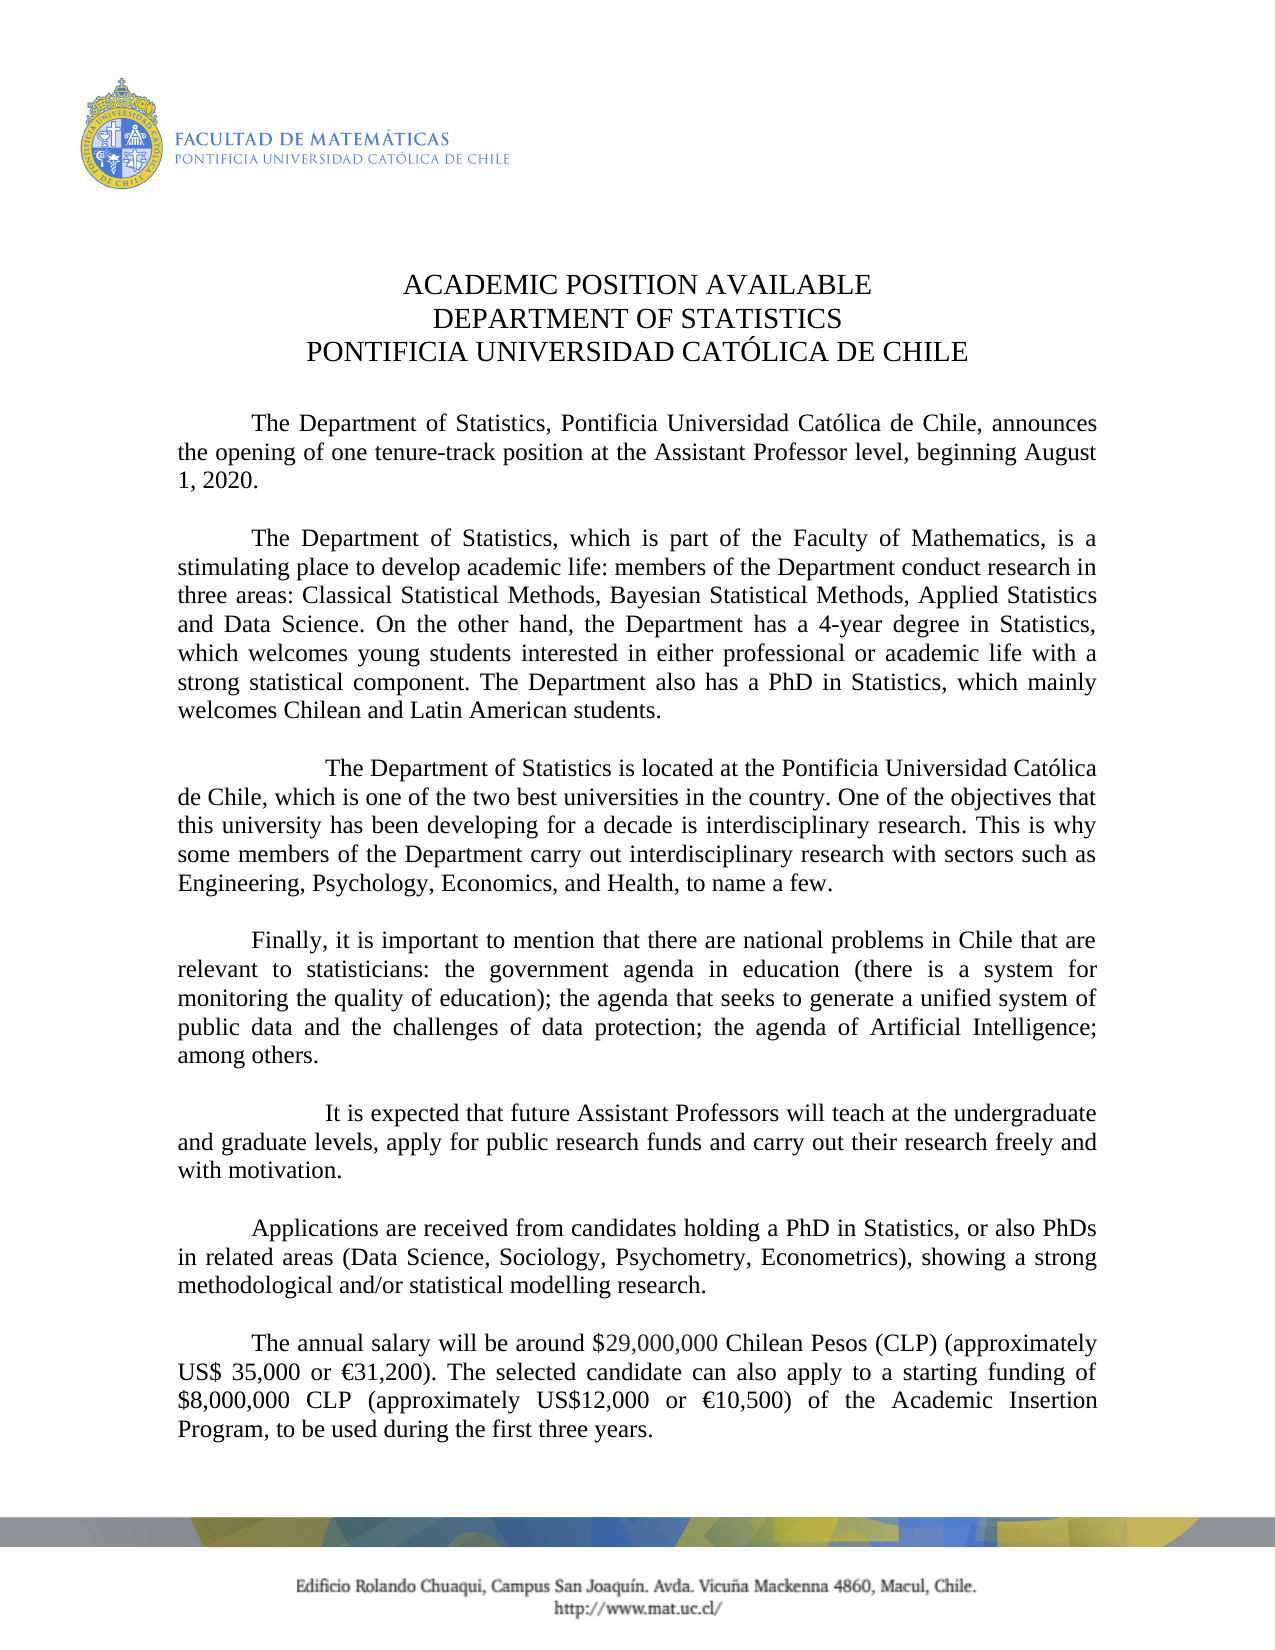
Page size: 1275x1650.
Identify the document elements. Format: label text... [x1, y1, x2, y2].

text The annual salary will be around $29,000,000 Chilean Pesos (CLP) (approximately US$ 35,000 or €31,200). The selected candidate can also apply to a starting funding of $8,000,000 CLP (approximately US$12,000 or €10,500) of the Academic Insertion Program, to be used during the first three years. [653, 1385, 1098, 1443]
text It is expected that future Assistant Professors will teach at the undergraduate and graduate levels, apply for public research funds and carry out their research freely and with motivation. [177, 1098, 1098, 1184]
text The Department of Statistics, which is part of the Faculty of Mathematics, is a stimulating place to develop academic life: members of the Department conduct research in three areas: Classical Statistical Methods, Bayesian Statistical Methods, Applied Statistics and Data Science. On the other hand, the Department has a 4-year degree in Statistics, which welcomes young students interested in either professional or academic life with a strong statistical component. The Department also has a PhD in Statistics, which mainly welcomes Chilean and Latin American students. [177, 523, 1098, 724]
picture [0, 1517, 1275, 1547]
text The Department of Statistics is located at the Pontificia Universidad Católica de Chile, which is one of the two best universities in the country. One of the objectives that this university has been developing for a decade is interdisciplinary research. This is why some members of the Department carry out interdisciplinary research with sectors such as Engineering, Psychology, Economics, and Health, to name a few. [177, 753, 1098, 897]
text Finally, it is important to mention that there are national problems in Chile that are relevant to statisticians: the government agenda in education (there is a system for monitoring the quality of education); the agenda that seeks to generate a unified system of public data and the challenges of data protection; the agenda of Artificial Intelligence; among others. [177, 925, 1098, 1069]
text DEPARTMENT OF STATISTICS [177, 301, 1098, 334]
text The Department of Statistics, Pontificia Universidad Católica de Chile, announces the opening of one tenure-track position at the Assistant Professor level, beginning August 1, 2020. [177, 408, 1098, 494]
text PONTIFICIA UNIVERSIDAD CATÓLICA DE CHILE [177, 334, 1098, 368]
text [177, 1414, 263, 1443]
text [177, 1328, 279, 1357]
text Applications are received from candidates holding a PhD in Statistics, or also PhDs in related areas (Data Science, Sociology, Psychometry, Econometrics), showing a strong methodological and/or statistical modelling research. [177, 1213, 1098, 1299]
picture [73, 61, 517, 209]
text ACADEMIC POSITION AVAILABLE [177, 267, 1098, 301]
